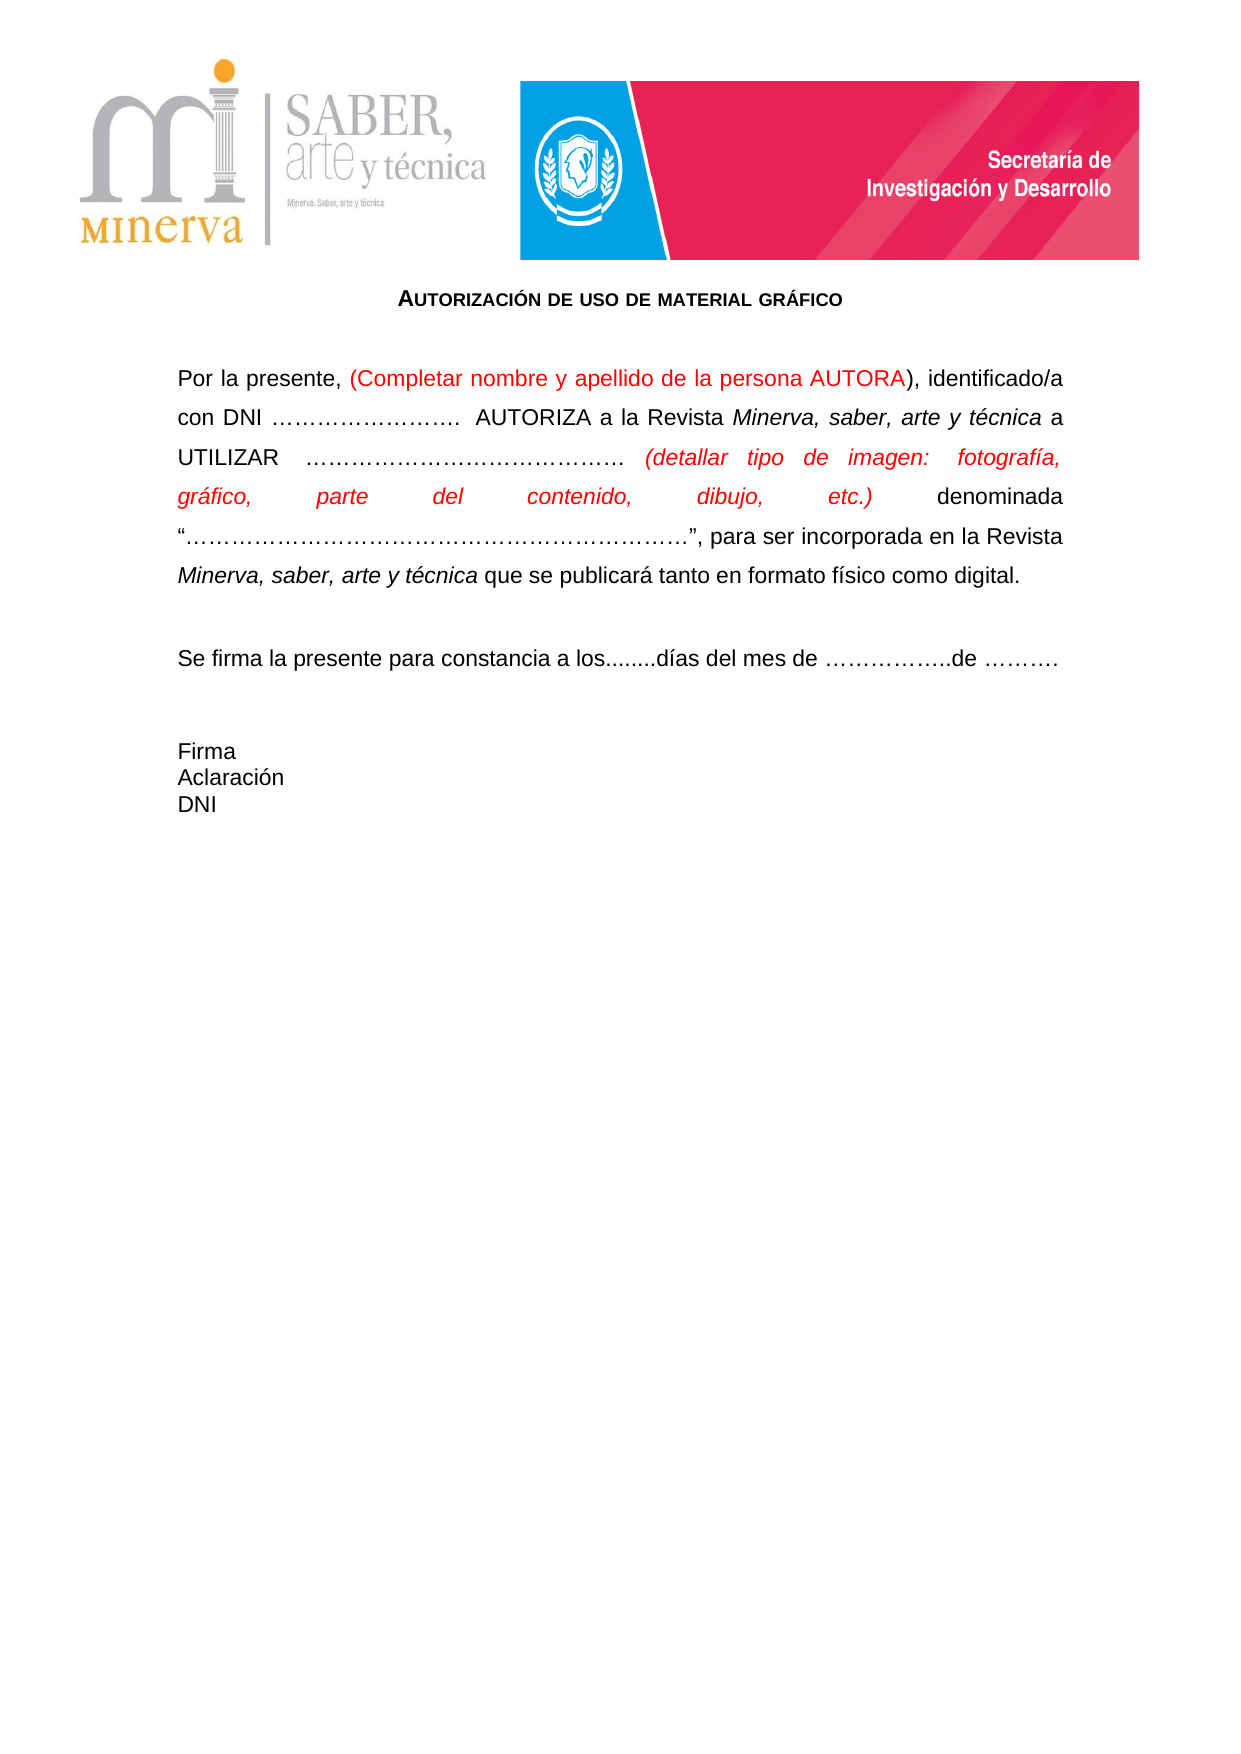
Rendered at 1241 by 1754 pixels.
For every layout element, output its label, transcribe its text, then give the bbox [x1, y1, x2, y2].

text Aclaración [177, 764, 1063, 791]
text Se firma la presente para constancia a los........días del mes de ……………..de ………. [177, 645, 1063, 671]
text DNI [177, 791, 1063, 817]
picture [627, 81, 1139, 260]
picture [535, 117, 622, 215]
picture [75, 59, 486, 249]
text Firma [177, 738, 1063, 764]
text Autorización de uso de material gráfico [177, 284, 1063, 311]
text Por la presente, (Completar nombre y apellido de la persona AUTORA), identificado/a con DNI ……………………. AUTORIZA a la Revista Minerva, saber, arte y técnica a UTILIZAR …………………………………… (detallar tipo de imagen: fotografía, gráfico, parte del contenido, dibujo, etc.) denominada “…………………………………………………………”, para ser incorporada en la Revista Minerva, saber, arte y técnica que se publicará tanto en formato físico como digital. [177, 365, 1063, 588]
picture [557, 216, 601, 225]
